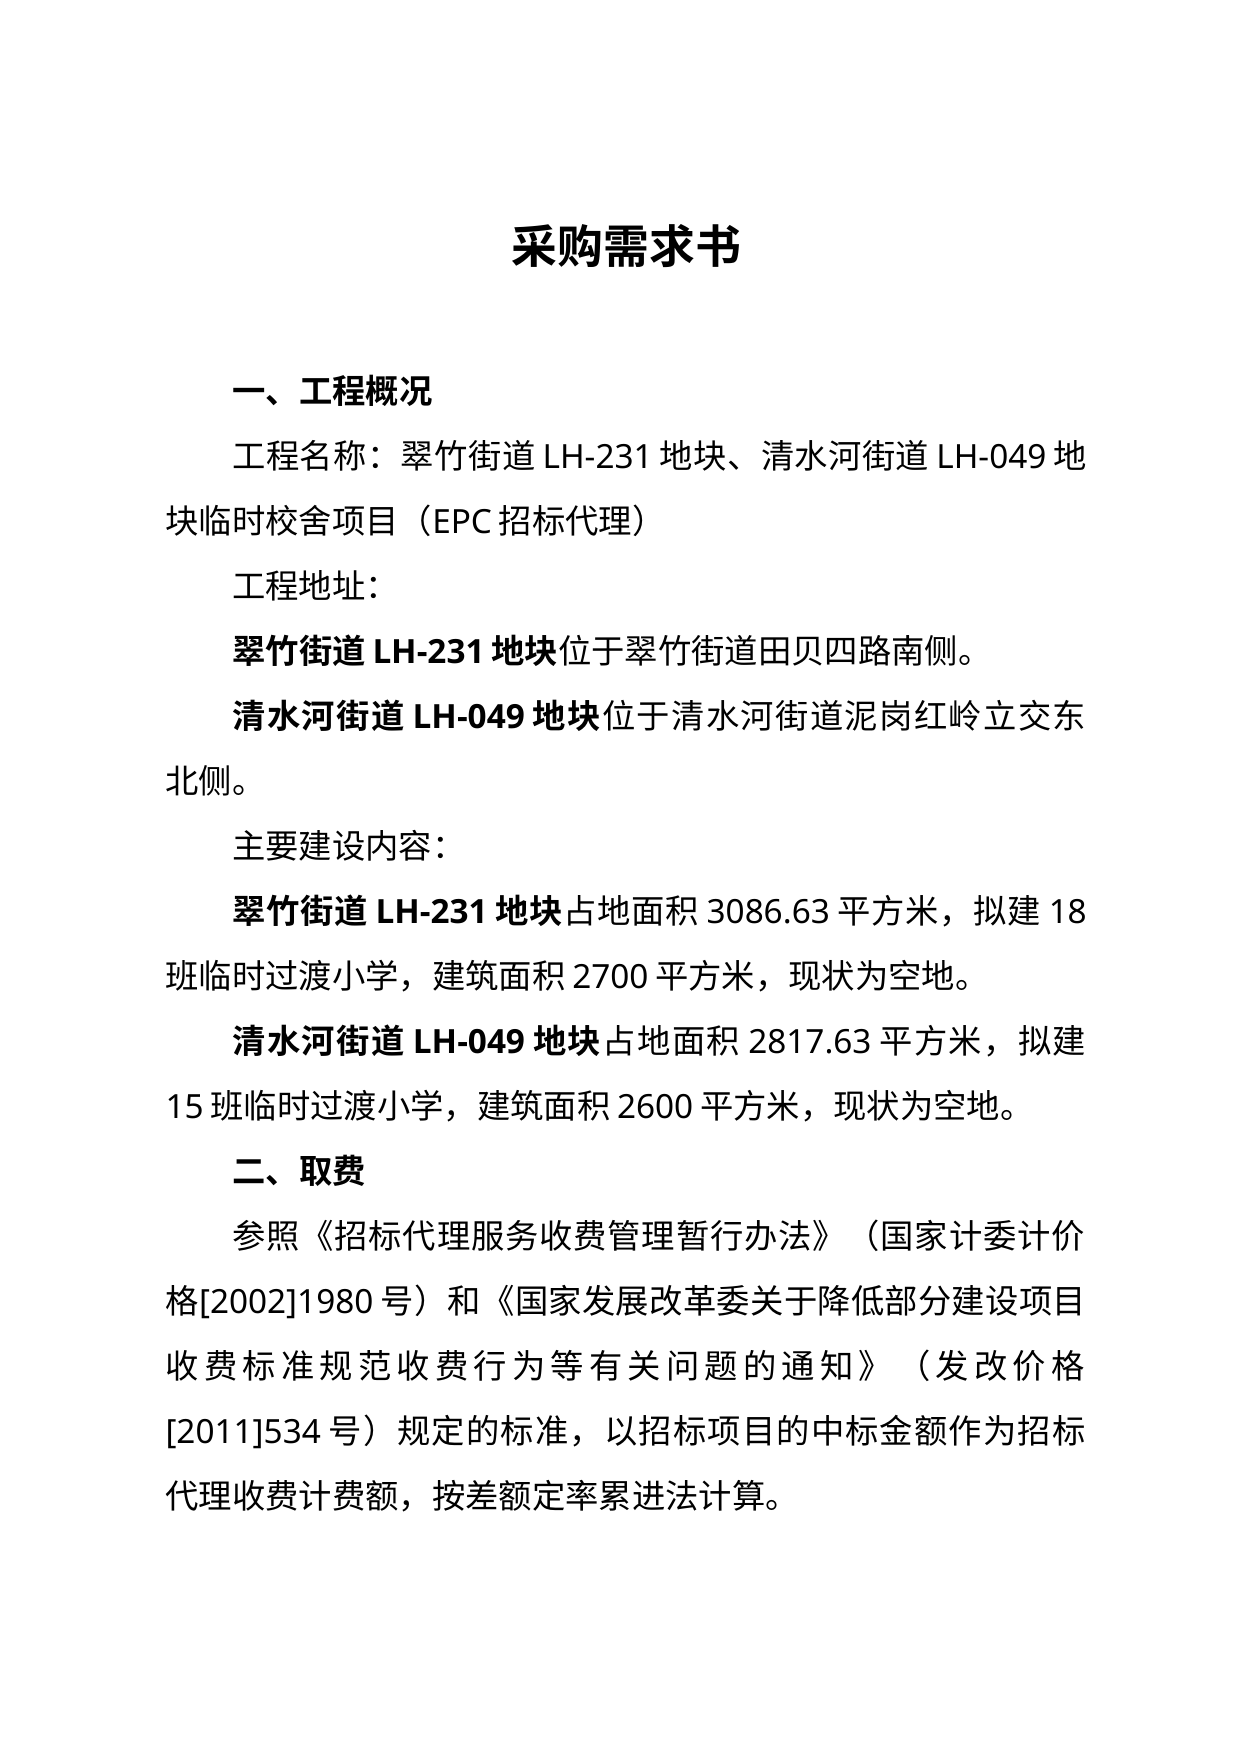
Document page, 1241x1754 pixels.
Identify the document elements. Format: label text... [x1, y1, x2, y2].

text 一、工程概况 [165, 357, 1087, 422]
text 采购需求书 [165, 194, 1087, 292]
text 翠竹街道LH-231地块位于翠竹街道田贝四路南侧。 [165, 617, 1087, 682]
text 清水河街道LH-049地块占地面积2817.63平方米，拟建15班临时过渡小学，建筑面积2600平方米，现状为空地。 [165, 1007, 1087, 1137]
text 工程地址： [165, 552, 1087, 617]
text 主要建设内容： [165, 812, 1087, 877]
text 翠竹街道LH-231地块占地面积3086.63平方米，拟建18班临时过渡小学，建筑面积2700平方米，现状为空地。 [165, 877, 1087, 1007]
text 清水河街道LH-049地块位于清水河街道泥岗红岭立交东北侧。 [165, 682, 1087, 812]
list 参照《招标代理服务收费管理暂行办法》（国家计委计价格[2002]1980号）和《国家发展改革委关于降低部分建设项目收费标准规范收费行为等有关问题的通知》（发改价格[2011]534号）规定的标准，以招标项目的中标金额作为招标代理收费计费额，按差额定率累进法计算。 [165, 1202, 1087, 1527]
text 工程名称：翠竹街道LH-231地块、清水河街道LH-049地块临时校舍项目（EPC招标代理） [165, 422, 1087, 552]
text 二、取费 [165, 1137, 1087, 1202]
